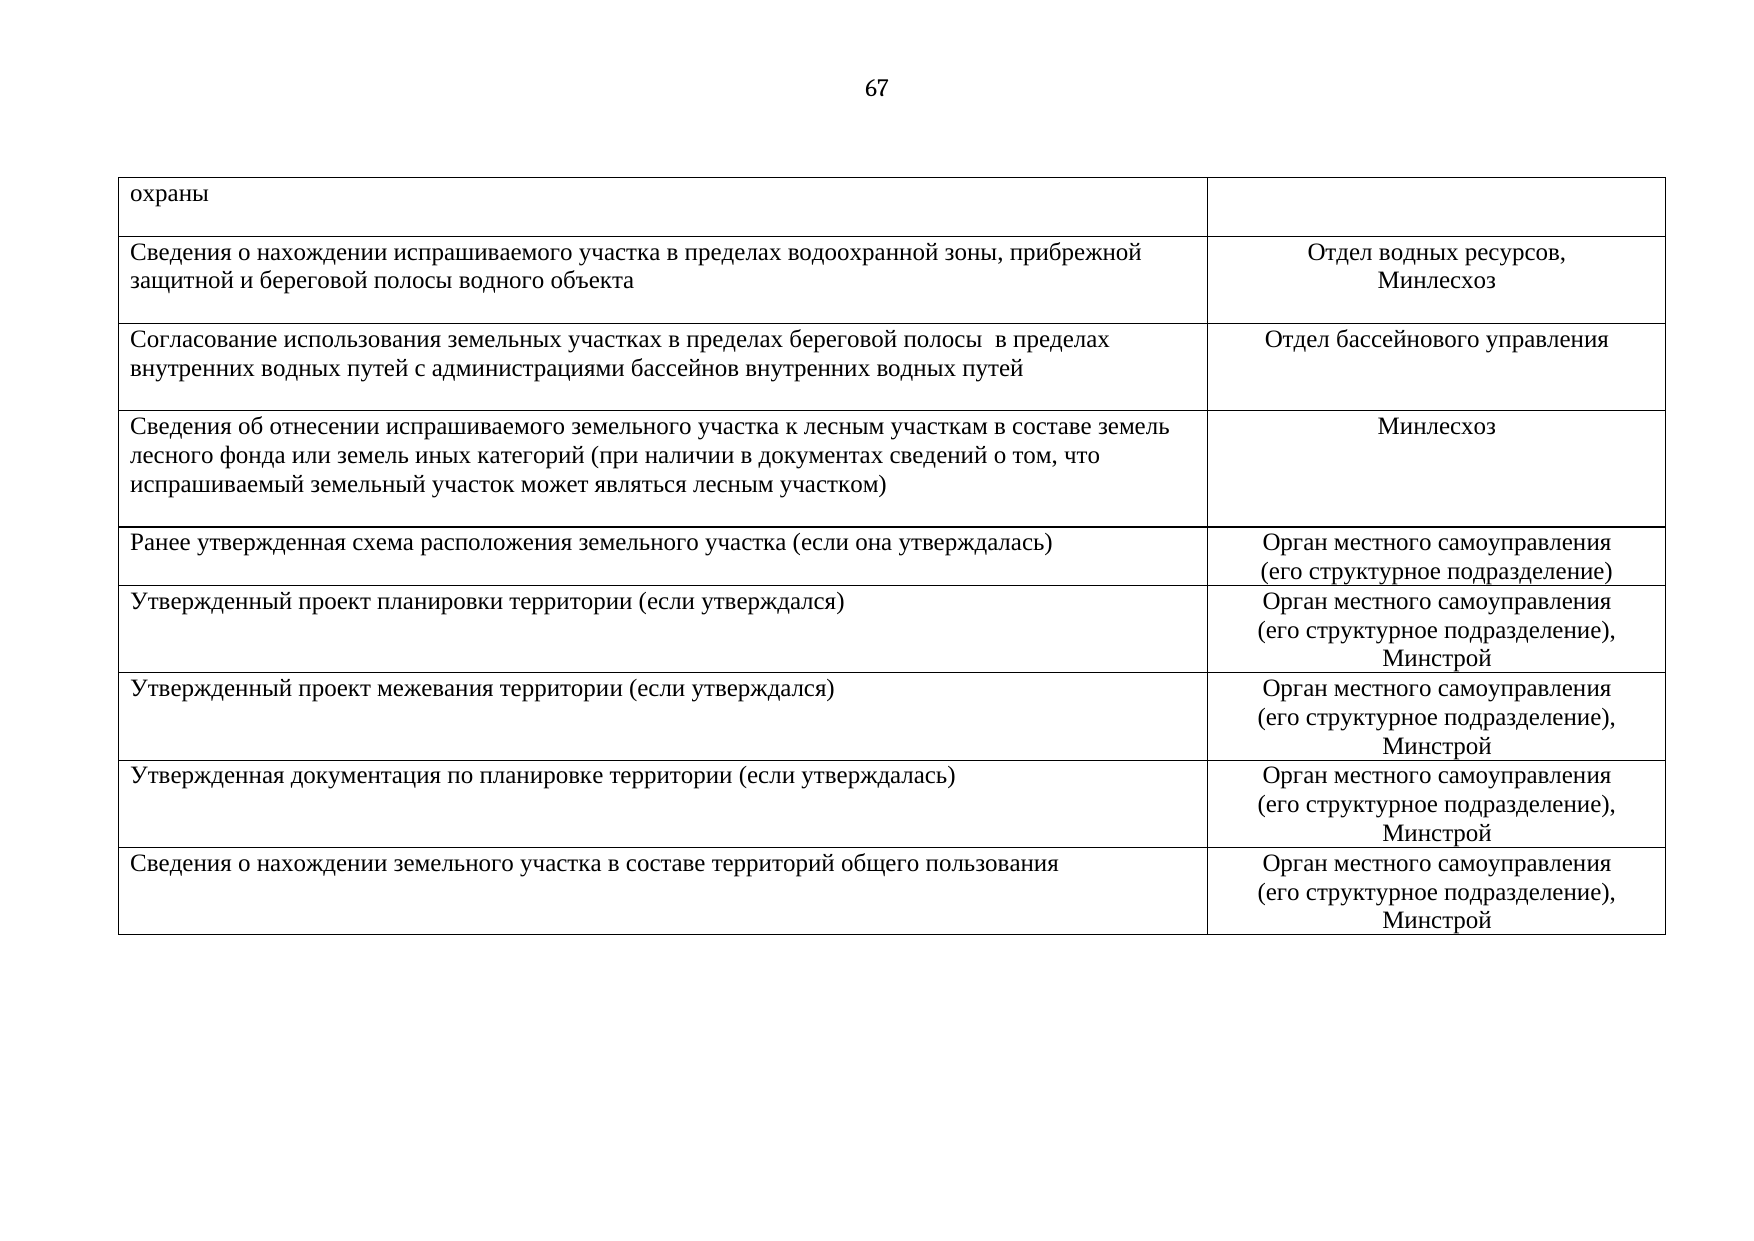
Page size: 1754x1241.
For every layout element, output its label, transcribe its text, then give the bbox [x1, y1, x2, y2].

table_cell Сведения о нахождении испрашиваемого участка в пределах водоохранной зоны, прибрежной защитной и береговой полосы водного объекта [119, 237, 1207, 323]
table_cell Ранее утвержденная схема расположения земельного участка (если она утверждалась) [119, 528, 1207, 585]
table_cell Сведения об отнесении испрашиваемого земельного участка к лесным участкам в составе земель лесного фонда или земель иных категорий (при наличии в документах сведений о том, что испрашиваемый земельный участок может являться лесным участком) [119, 411, 1207, 526]
table_cell Орган местного самоуправления (его структурное подразделение), Минстрой [1208, 848, 1665, 934]
table_cell Утвержденный проект межевания территории (если утверждался) [119, 673, 1207, 759]
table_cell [1208, 178, 1665, 236]
table_cell Орган местного самоуправления (его структурное подразделение), Минстрой [1208, 673, 1665, 759]
table_cell Минлесхоз [1208, 411, 1665, 526]
table_cell Сведения о нахождении земельного участка в составе территорий общего пользования [119, 848, 1207, 934]
table_cell Согласование использования земельных участках в пределах береговой полосы в пределах внутренних водных путей с администрациями бассейнов внутренних водных путей [119, 324, 1207, 410]
table_cell Отдел бассейнового управления [1208, 324, 1665, 410]
table_cell Орган местного самоуправления (его структурное подразделение), Минстрой [1208, 586, 1665, 672]
table_cell Утвержденный проект планировки территории (если утверждался) [119, 586, 1207, 672]
table_cell Орган местного самоуправления (его структурное подразделение), Минстрой [1208, 761, 1665, 847]
table_cell Орган местного самоуправления (его структурное подразделение) [1208, 528, 1665, 585]
table_cell Отдел водных ресурсов, Минлесхоз [1208, 237, 1665, 323]
table_cell Утвержденная документация по планировке территории (если утверждалась) [119, 761, 1207, 847]
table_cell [119, 178, 1207, 236]
